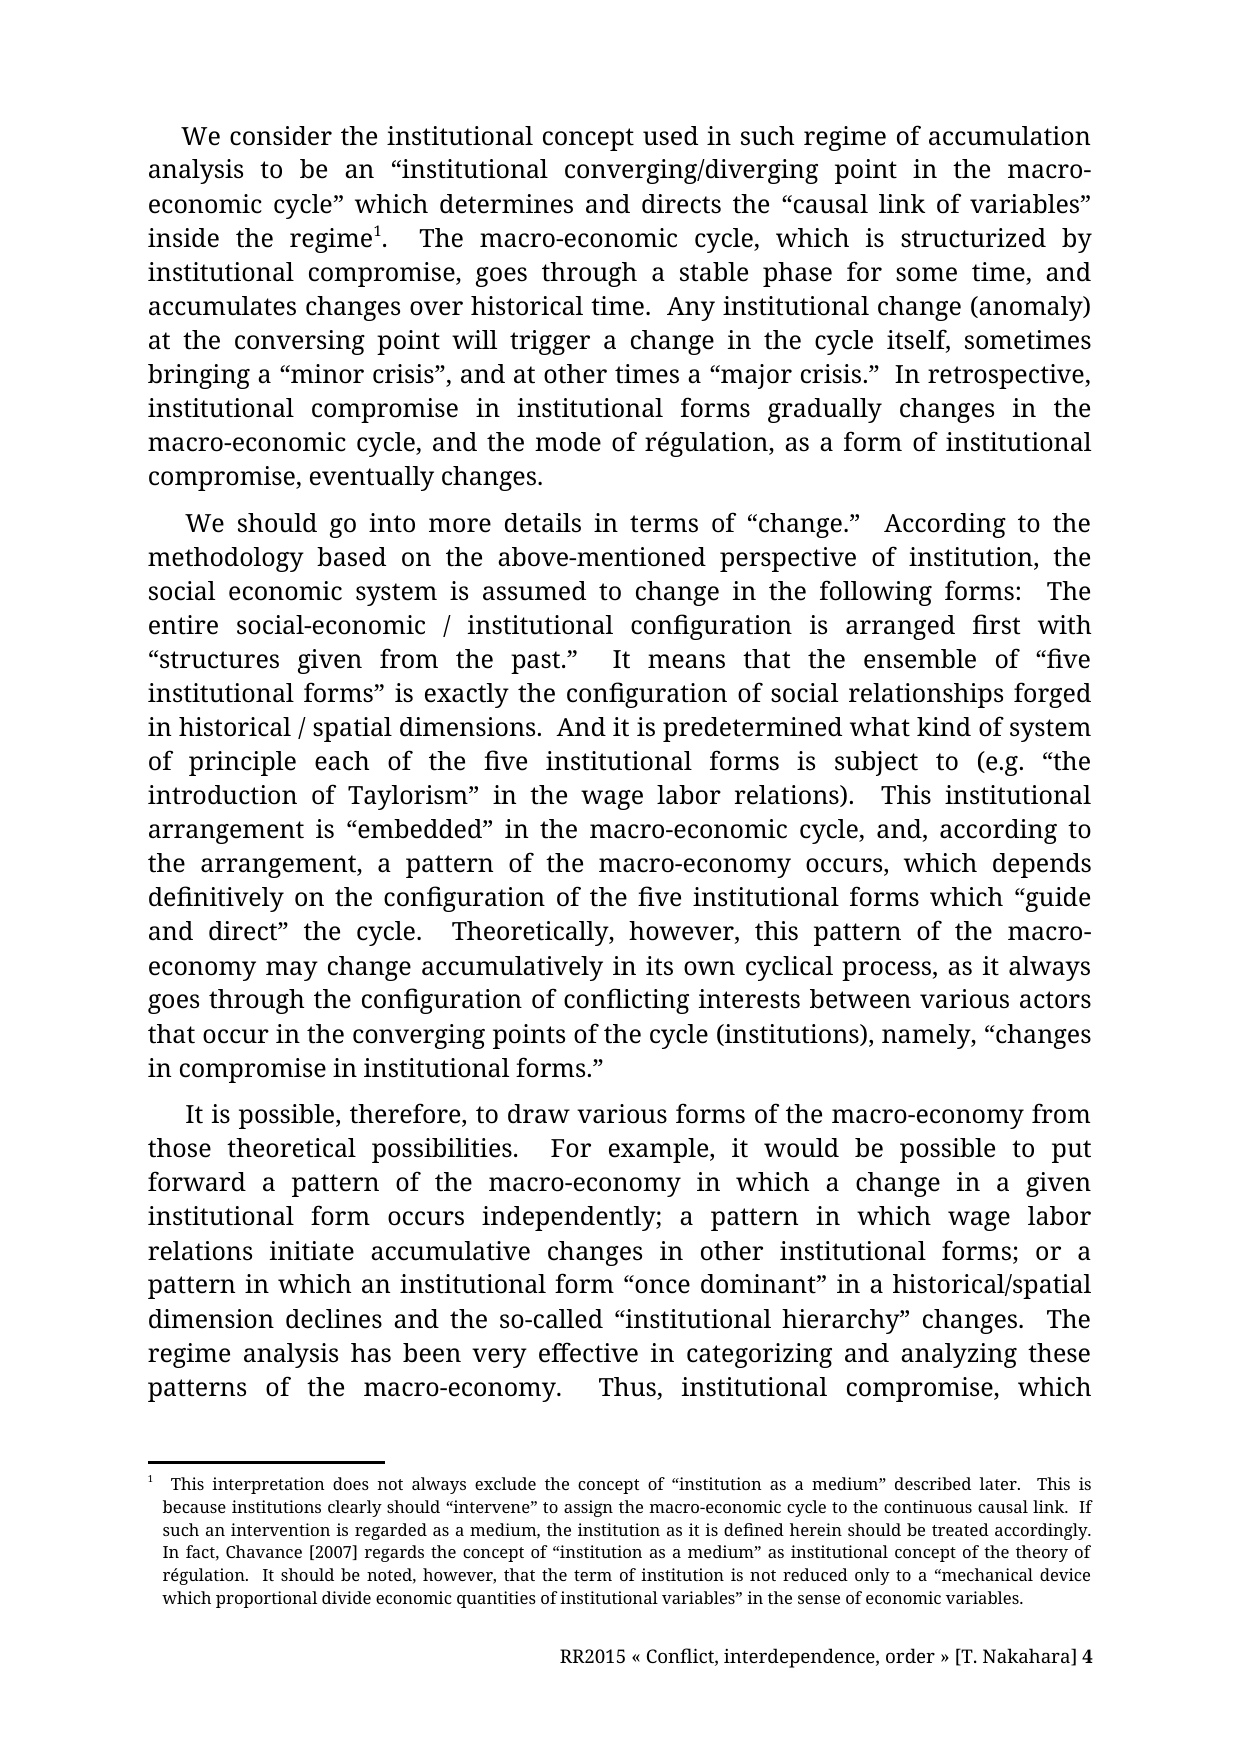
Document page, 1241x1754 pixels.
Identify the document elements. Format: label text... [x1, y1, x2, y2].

text We should go into more details in terms of “change.” According to the methodology based on the above-mentioned perspective of institution, the social economic system is assumed to change in the following forms: The entire social-economic / institutional configuration is arranged first with “structures given from the past.” It means that the ensemble of “five institutional forms” is exactly the configuration of social relationships forged in historical / spatial dimensions. And it is predetermined what kind of system of principle each of the five institutional forms is subject to (e.g. “the introduction of Taylorism” in the wage labor relations). This institutional arrangement is “embedded” in the macro-economic cycle, and, according to the arrangement, a pattern of the macro-economy occurs, which depends definitively on the configuration of the five institutional forms which “guide and direct” the cycle. Theoretically, however, this pattern of the macro-economy may change accumulatively in its own cyclical process, as it always goes through the configuration of conflicting interests between various actors that occur in the converging points of the cycle (institutions), namely, “changes in compromise in institutional forms.” [148, 505, 1092, 1084]
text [148, 1097, 1092, 1403]
text We consider the institutional concept used in such regime of accumulation analysis to be an “institutional converging/diverging point in the macro-economic cycle” which determines and directs the “causal link of variables” inside the regime. The macro-economic cycle, which is structurized by institutional compromise, goes through a stable phase for some time, and accumulates changes over historical time. Any institutional change (anomaly) at the conversing point will trigger a change in the cycle itself, sometimes bringing a “minor crisis”, and at other times a “major crisis.” In retrospective, institutional compromise in institutional forms gradually changes in the macro-economic cycle, and the mode of régulation, as a form of institutional compromise, eventually changes. [148, 118, 1092, 493]
